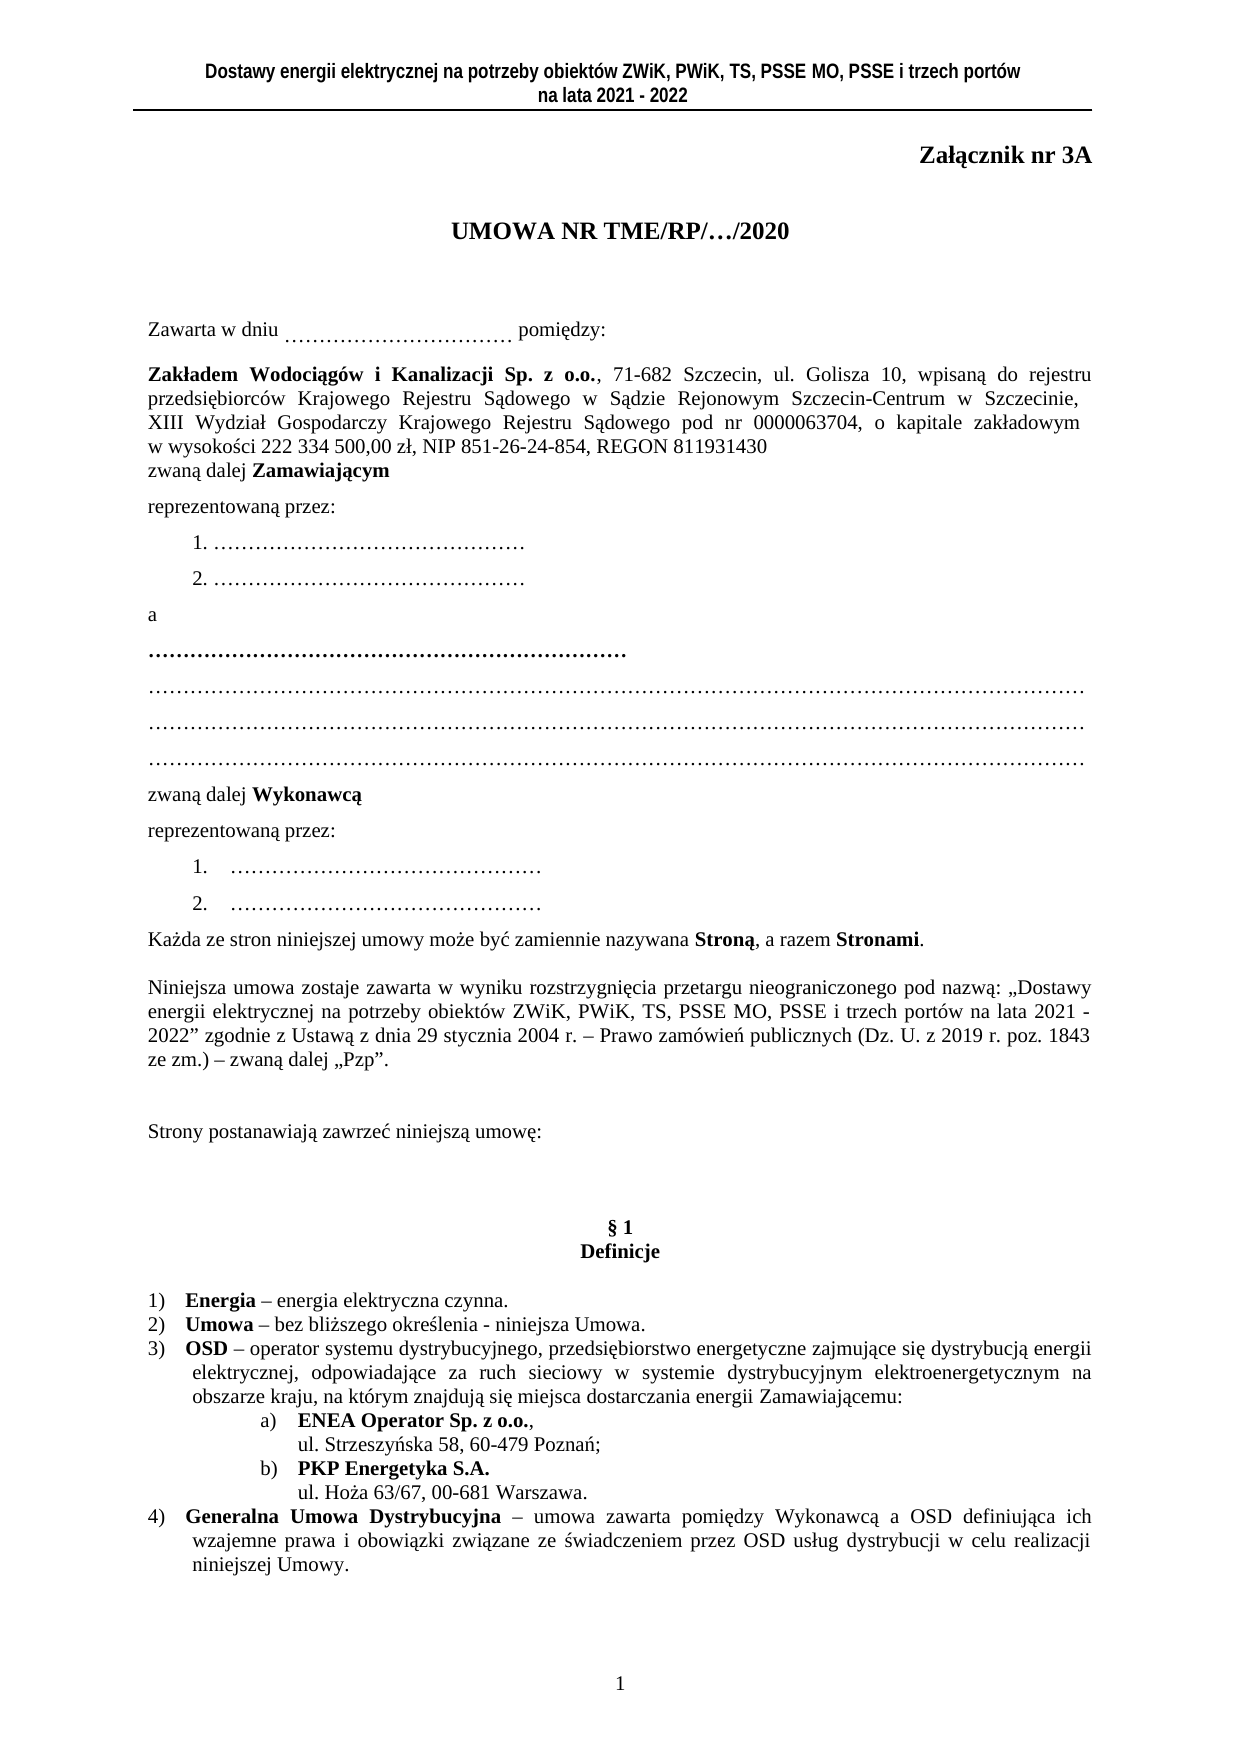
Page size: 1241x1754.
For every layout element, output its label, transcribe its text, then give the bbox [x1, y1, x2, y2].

text UMOWA NR TME/RP/…/2020 [148, 216, 1092, 244]
text reprezentowaną przez: [148, 494, 1092, 518]
list ENEA Operator Sp. z o.o., ul. Strzeszyńska 58, 60-479 Poznań; [260, 1408, 1092, 1456]
list PKP Energetyka S.A. ul. Hoża 63/67, 00-681 Warszawa. [260, 1456, 1092, 1504]
text …………………………………………………………… [148, 638, 1092, 662]
text zwaną dalej Wykonawcą [148, 782, 1092, 806]
list Generalna Umowa Dystrybucyjna – umowa zawarta pomiędzy Wykonawcą a OSD definiująca ich wzajemne prawa i obowiązki związane ze świadczeniem przez OSD usług dystrybucji w celu realizacji niniejszej Umowy. [148, 1504, 1092, 1576]
text Każda ze stron niniejszej umowy może być zamiennie nazywana Stroną, a razem Stronami. [148, 927, 1092, 951]
text Niniejsza umowa zostaje zawarta w wyniku rozstrzygnięcia przetargu nieograniczonego pod nazwą: „Dostawy energii elektrycznej na potrzeby obiektów ZWiK, PWiK, TS, PSSE MO, PSSE i trzech portów na lata 2021 - 2022” zgodnie z Ustawą z dnia 29 stycznia 2004 r. – Prawo zamówień publicznych (Dz. U. z 2019 r. poz. 1843 ze zm.) – zwaną dalej „Pzp”. [148, 975, 1092, 1071]
text Definicje [148, 1239, 1092, 1263]
text reprezentowaną przez: [148, 818, 1092, 842]
text Załącznik nr 3A [148, 140, 1092, 169]
text Strony postanawiają zawrzeć niniejszą umowę: [148, 1119, 1092, 1143]
list ……………………………………… [192, 891, 1092, 914]
list ……………………………………… [192, 854, 1092, 878]
text a [148, 602, 1092, 626]
list Energia – energia elektryczna czynna. [148, 1287, 1092, 1312]
text 2. ……………………………………… [148, 566, 1092, 590]
list Umowa – bez bliższego określenia - niniejsza Umowa. [148, 1312, 1092, 1336]
text Zawarta w dniu …………………………… pomiędzy: [148, 317, 1092, 347]
text zwaną dalej Zamawiającym [148, 458, 1092, 482]
text § 1 [148, 1215, 1092, 1239]
text Zakładem Wodociągów i Kanalizacji Sp. z o.o., 71-682 Szczecin, ul. Golisza 10, wpisaną do rejestru przedsiębiorców Krajowego Rejestru Sądowego w Sądzie Rejonowym Szczecin-Centrum w Szczecinie, XIII Wydział Gospodarczy Krajowego Rejestru Sądowego pod nr 0000063704, o kapitale zakładowym w wysokości 222 334 500,00 zł, NIP 851-26-24-854, REGON 811931430 [148, 362, 1092, 458]
text 1. ……………………………………… [148, 530, 1092, 554]
text ……………………………………………………………………………………………………………………………………………………………………………………………………………………………………………………………………………………………………………………………………………………………………… [148, 674, 1092, 770]
list OSD – operator systemu dystrybucyjnego, przedsiębiorstwo energetyczne zajmujące się dystrybucją energii elektrycznej, odpowiadające za ruch sieciowy w systemie dystrybucyjnym elektroenergetycznym na obszarze kraju, na którym znajdują się miejsca dostarczania energii Zamawiającemu: [148, 1336, 1092, 1408]
